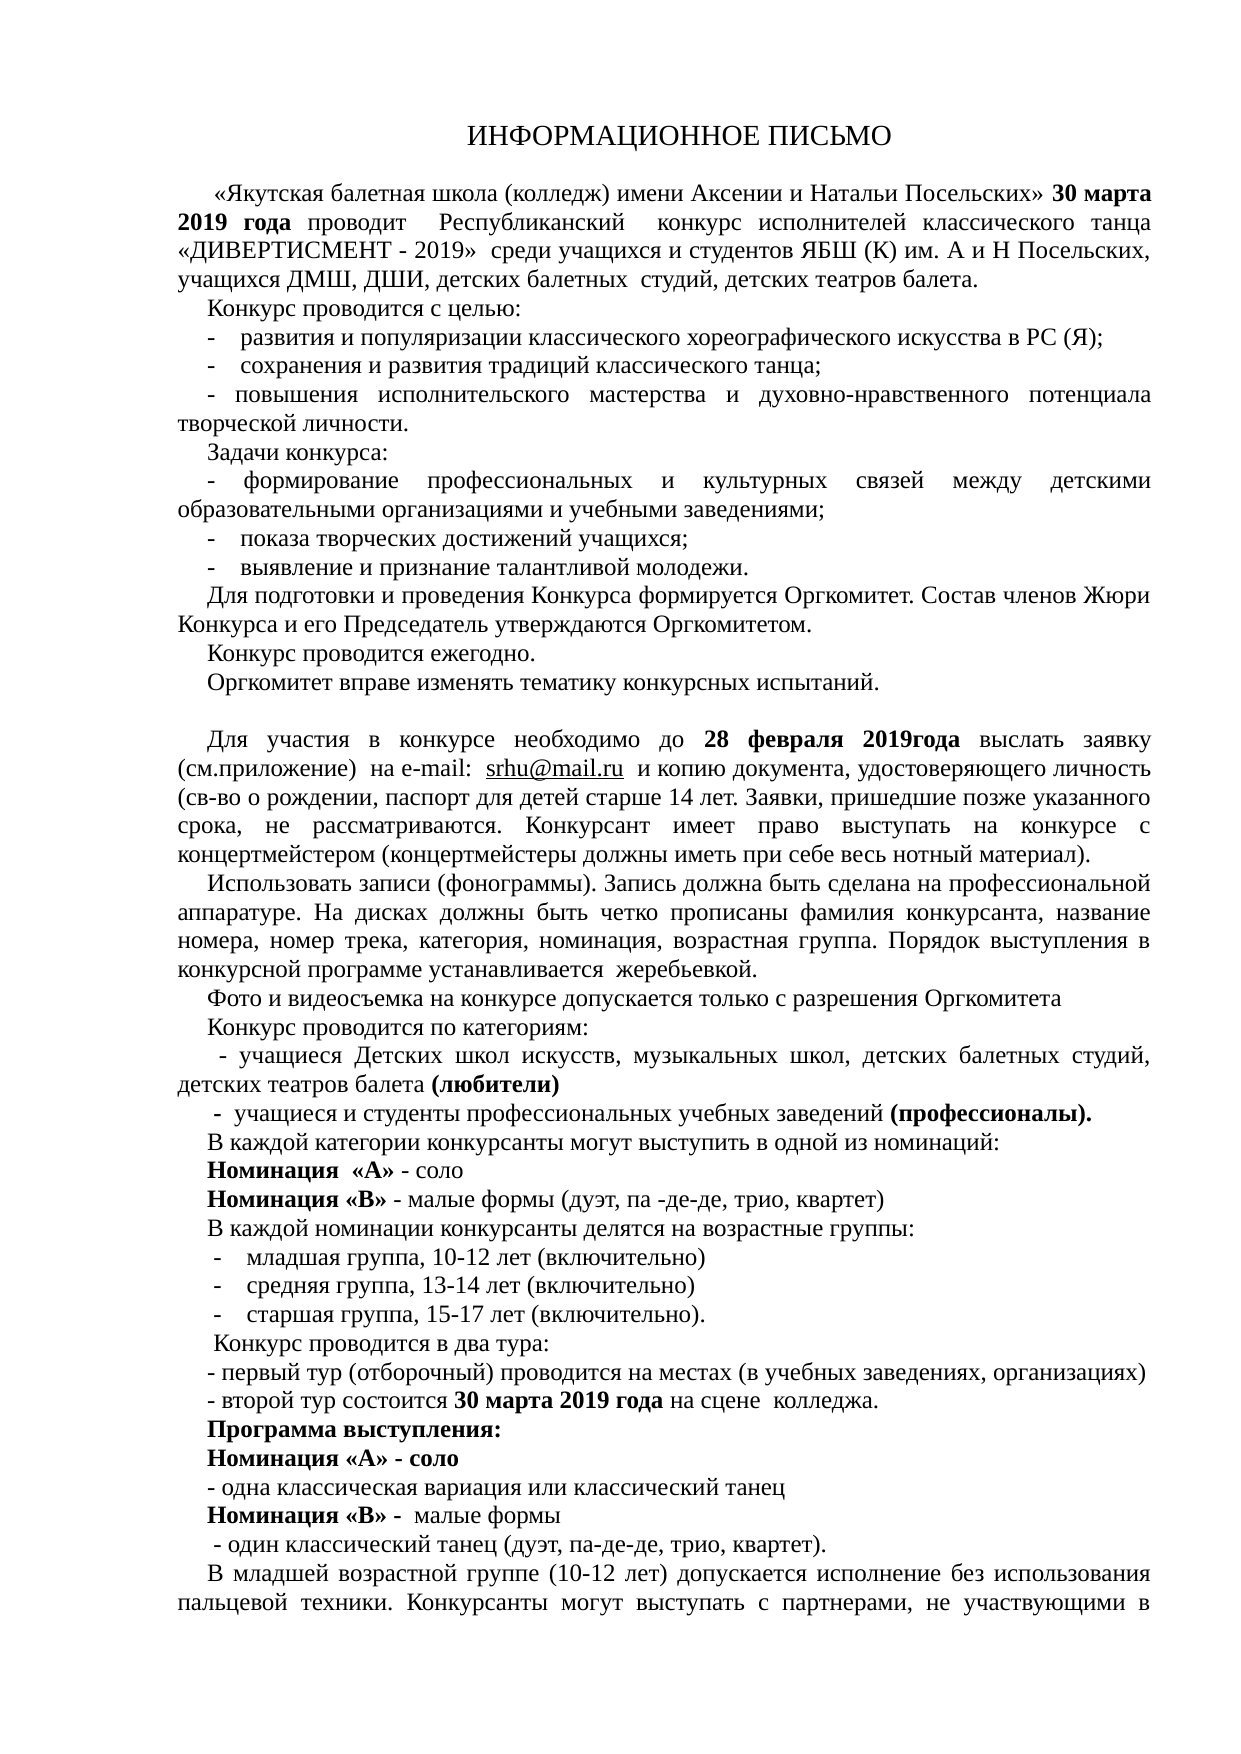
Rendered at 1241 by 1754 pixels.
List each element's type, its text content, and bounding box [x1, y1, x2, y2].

text В каждой номинации конкурсанты делятся на возрастные группы: [177, 1213, 1152, 1242]
text Оргкомитет вправе изменять тематику конкурсных испытаний. [177, 667, 1152, 696]
text - показа творческих достижений учащихся; [177, 523, 1152, 552]
text - второй тур состоится 30 марта 2019 года на сцене колледжа. [177, 1386, 1152, 1414]
text Конкурс проводится по категориям: [177, 1012, 1152, 1041]
text - первый тур (отборочный) проводится на местах (в учебных заведениях, организациях) [177, 1357, 1152, 1386]
text Конкурс проводится в два тура: [177, 1328, 1152, 1357]
text - развития и популяризации классического хореографического искусства в РС (Я); [177, 322, 1152, 351]
text ИНФОРМАЦИОННОЕ ПИСЬМО [177, 118, 1152, 152]
text Задачи конкурса: [177, 437, 1152, 466]
text - выявление и признание талантливой молодежи. [177, 552, 1152, 581]
text - учащиеся Детских школ искусств, музыкальных школ, детских балетных студий, детских театров балета (любители) [177, 1041, 1152, 1098]
text В каждой категории конкурсанты могут выступить в одной из номинаций: [177, 1127, 1152, 1156]
text - повышения исполнительского мастерства и духовно-нравственного потенциала творческой личности. [177, 379, 1152, 437]
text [177, 1558, 1152, 1616]
text Использовать записи (фонограммы). Запись должна быть сделана на профессиональной аппаратуре. На дисках должны быть четко прописаны фамилия конкурсанта, название номера, номер трека, категория, номинация, возрастная группа. Порядок выступления в конкурсной программе устанавливается жеребьевкой. [177, 868, 1152, 983]
text - сохранения и развития традиций классического танца; [177, 351, 1152, 379]
text - один классический танец (дуэт, па-де-де, трио, квартет). [177, 1529, 1152, 1558]
text - учащиеся и студенты профессиональных учебных заведений (профессионалы). [177, 1098, 1152, 1127]
text Конкурс проводится ежегодно. [177, 638, 1152, 667]
text Номинация «В» - малые формы (дуэт, па -де-де, трио, квартет) [177, 1184, 1152, 1213]
text Программа выступления: [177, 1414, 1152, 1443]
text Фото и видеосъемка на конкурсе допускается только с разрешения Оргкомитета [177, 983, 1152, 1012]
text Номинация «В» - малые формы [177, 1501, 1152, 1529]
text - формирование профессиональных и культурных связей между детскими образовательными организациями и учебными заведениями; [177, 466, 1152, 523]
text - одна классическая вариация или классический танец [177, 1472, 1152, 1501]
text - средняя группа, 13-14 лет (включительно) [177, 1271, 1152, 1299]
text Для участия в конкурсе необходимо до 28 февраля 2019года выслать заявку (см.приложение) на e-mail: srhu@mail.ru и копию документа, удостоверяющего личность (св-во о рождении, паспорт для детей старше 14 лет. Заявки, пришедшие позже указанного срока, не рассматриваются. Конкурсант имеет право выступать на конкурсе с концертмейстером (концертмейстеры должны иметь при себе весь нотный материал). [177, 724, 1152, 868]
text «Якутская балетная школа (колледж) имени Аксении и Натальи Посельских» 30 марта 2019 года проводит Республиканский конкурс исполнителей классического танца «ДИВЕРТИСМЕНТ - 2019» среди учащихся и студентов ЯБШ (К) им. А и Н Посельских, учащихся ДМШ, ДШИ, детских балетных студий, детских театров балета. [177, 178, 1152, 293]
text - старшая группа, 15-17 лет (включительно). [177, 1299, 1152, 1328]
text Номинация «А» - соло [177, 1443, 1152, 1472]
text Номинация «А» - соло [177, 1156, 1152, 1184]
text Конкурс проводится с целью: [177, 293, 1152, 322]
text Для подготовки и проведения Конкурса формируется Оргкомитет. Состав членов Жюри Конкурса и его Председатель утверждаются Оргкомитетом. [177, 581, 1152, 638]
text - младшая группа, 10-12 лет (включительно) [177, 1242, 1152, 1271]
